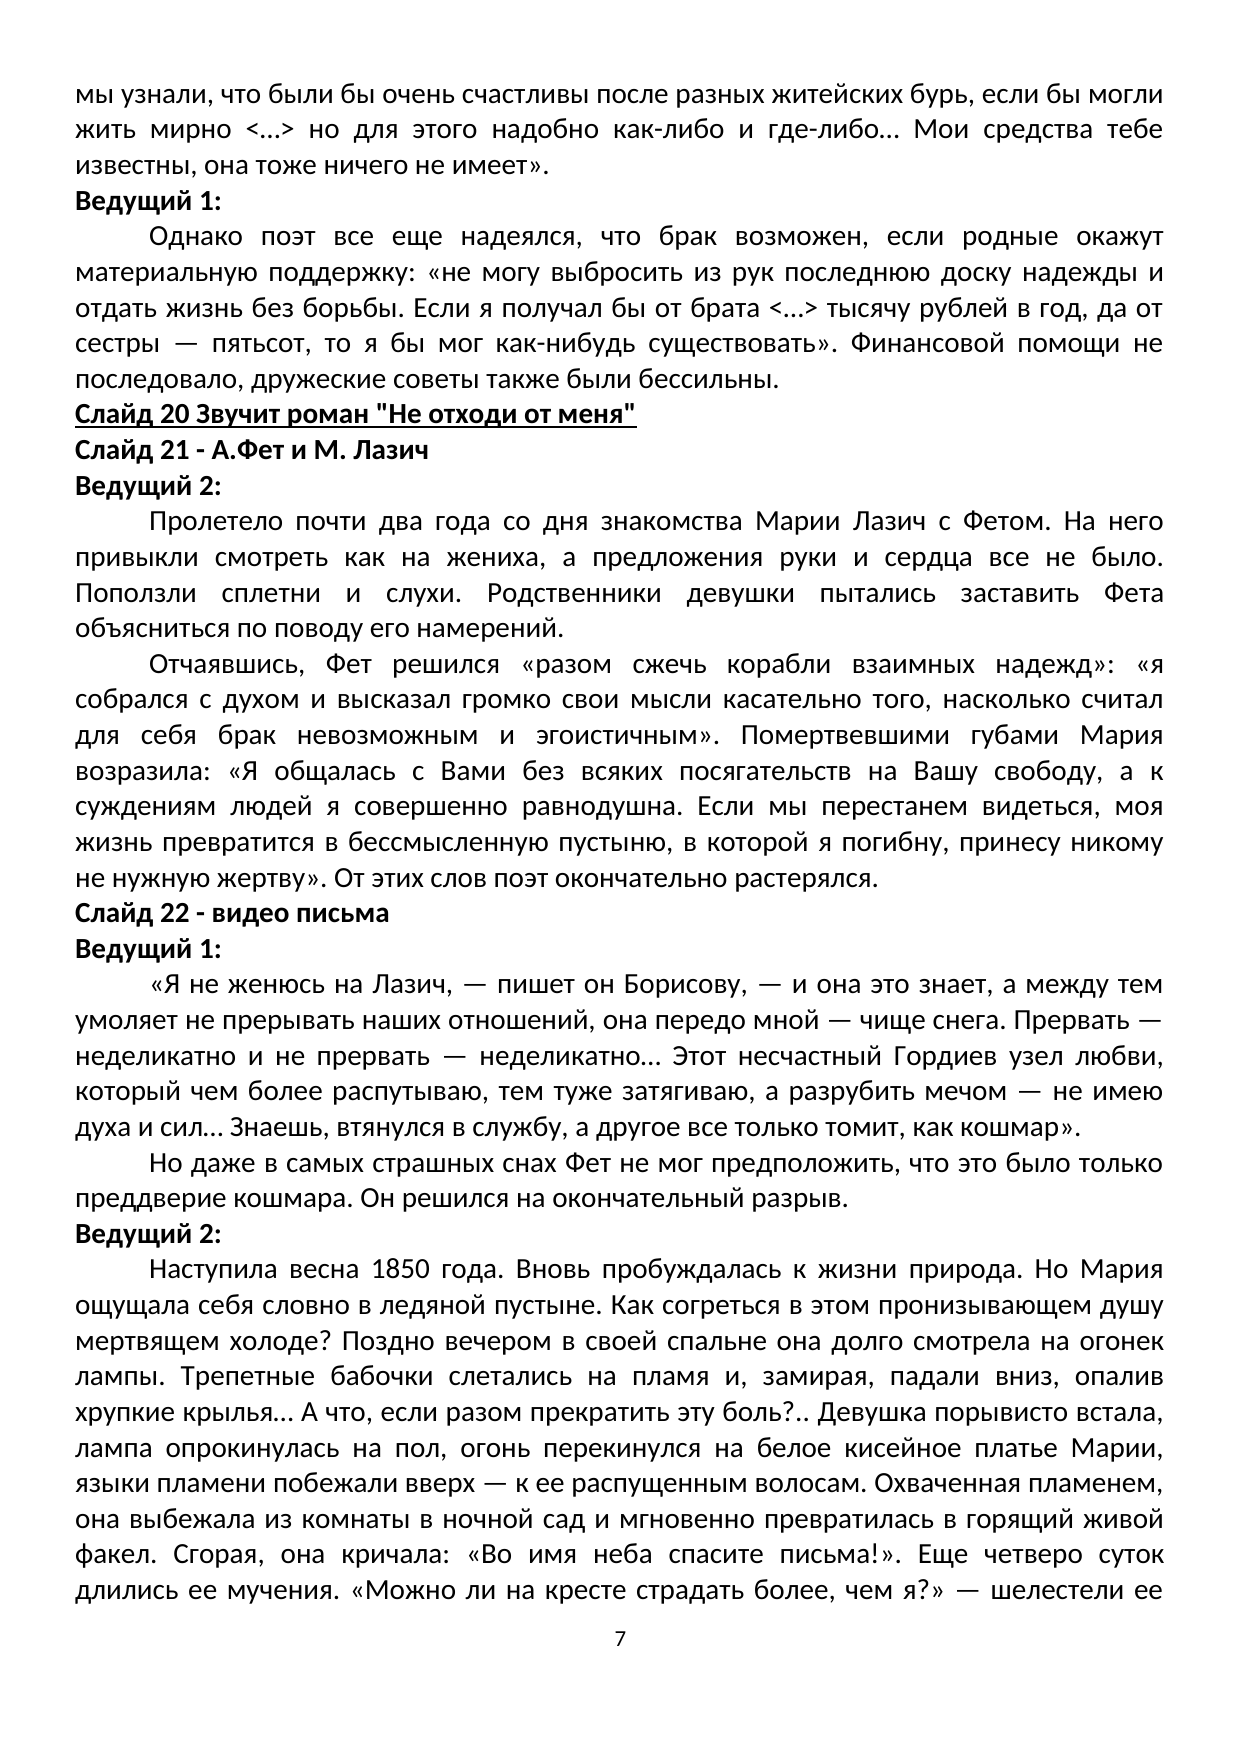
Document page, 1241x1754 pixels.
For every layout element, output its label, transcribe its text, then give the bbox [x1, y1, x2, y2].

text Однако поэт все еще надеялся, что брак возможен, если родные окажут материальную поддержку: «не могу выбросить из рук последнюю доску надежды и отдать жизнь без борьбы. Если я получал бы от брата <…> тысячу рублей в год, да от сестры — пятьсот, то я бы мог как-нибудь существовать». Финансовой помощи не последовало, дружеские советы также были бессильны. [75, 217, 1165, 396]
text Ведущий 1: [75, 182, 1165, 217]
text Слайд 22 - видео письма [75, 894, 1165, 930]
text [75, 1251, 1165, 1607]
text Ведущий 2: [75, 467, 1165, 502]
text «Я не женюсь на Лазич, — пишет он Борисову, — и она это знает, а между тем умоляет не прерывать наших отношений, она передо мной — чище снега. Прервать — неделикатно и не прервать — неделикатно… Этот несчастный Гордиев узел любви, который чем более распутываю, тем туже затягиваю, а разрубить мечом — не имею духа и сил… Знаешь, втянулся в службу, а другое все только томит, как кошмар». [75, 966, 1165, 1144]
text Но даже в самых страшных снах Фет не мог предположить, что это было только преддверие кошмара. Он решился на окончательный разрыв. [75, 1144, 1165, 1215]
text Слайд 21 - А.Фет и М. Лазич [75, 431, 1165, 467]
text Ведущий 2: [75, 1215, 1165, 1251]
text Отчаявшись, Фет решился «разом сжечь корабли взаимных надежд»: «я собрался с духом и высказал громко свои мысли касательно того, насколько считал для себя брак невозможным и эгоистичным». Помертвевшими губами Мария возразила: «Я общалась с Вами без всяких посягательств на Вашу свободу, а к суждениям людей я совершенно равнодушна. Если мы перестанем видеться, моя жизнь превратится в бессмысленную пустыню, в которой я погибну, принесу никому не нужную жертву». От этих слов поэт окончательно растерялся. [75, 645, 1165, 894]
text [75, 75, 1165, 182]
text Ведущий 1: [75, 930, 1165, 966]
text Пролетело почти два года со дня знакомства Марии Лазич с Фетом. На него привыкли смотреть как на жениха, а предложения руки и сердца все не было. Поползли сплетни и слухи. Родственники девушки пытались заставить Фета объясниться по поводу его намерений. [75, 502, 1165, 645]
text Слайд 20 Звучит роман "Не отходи от меня" [75, 396, 1165, 431]
